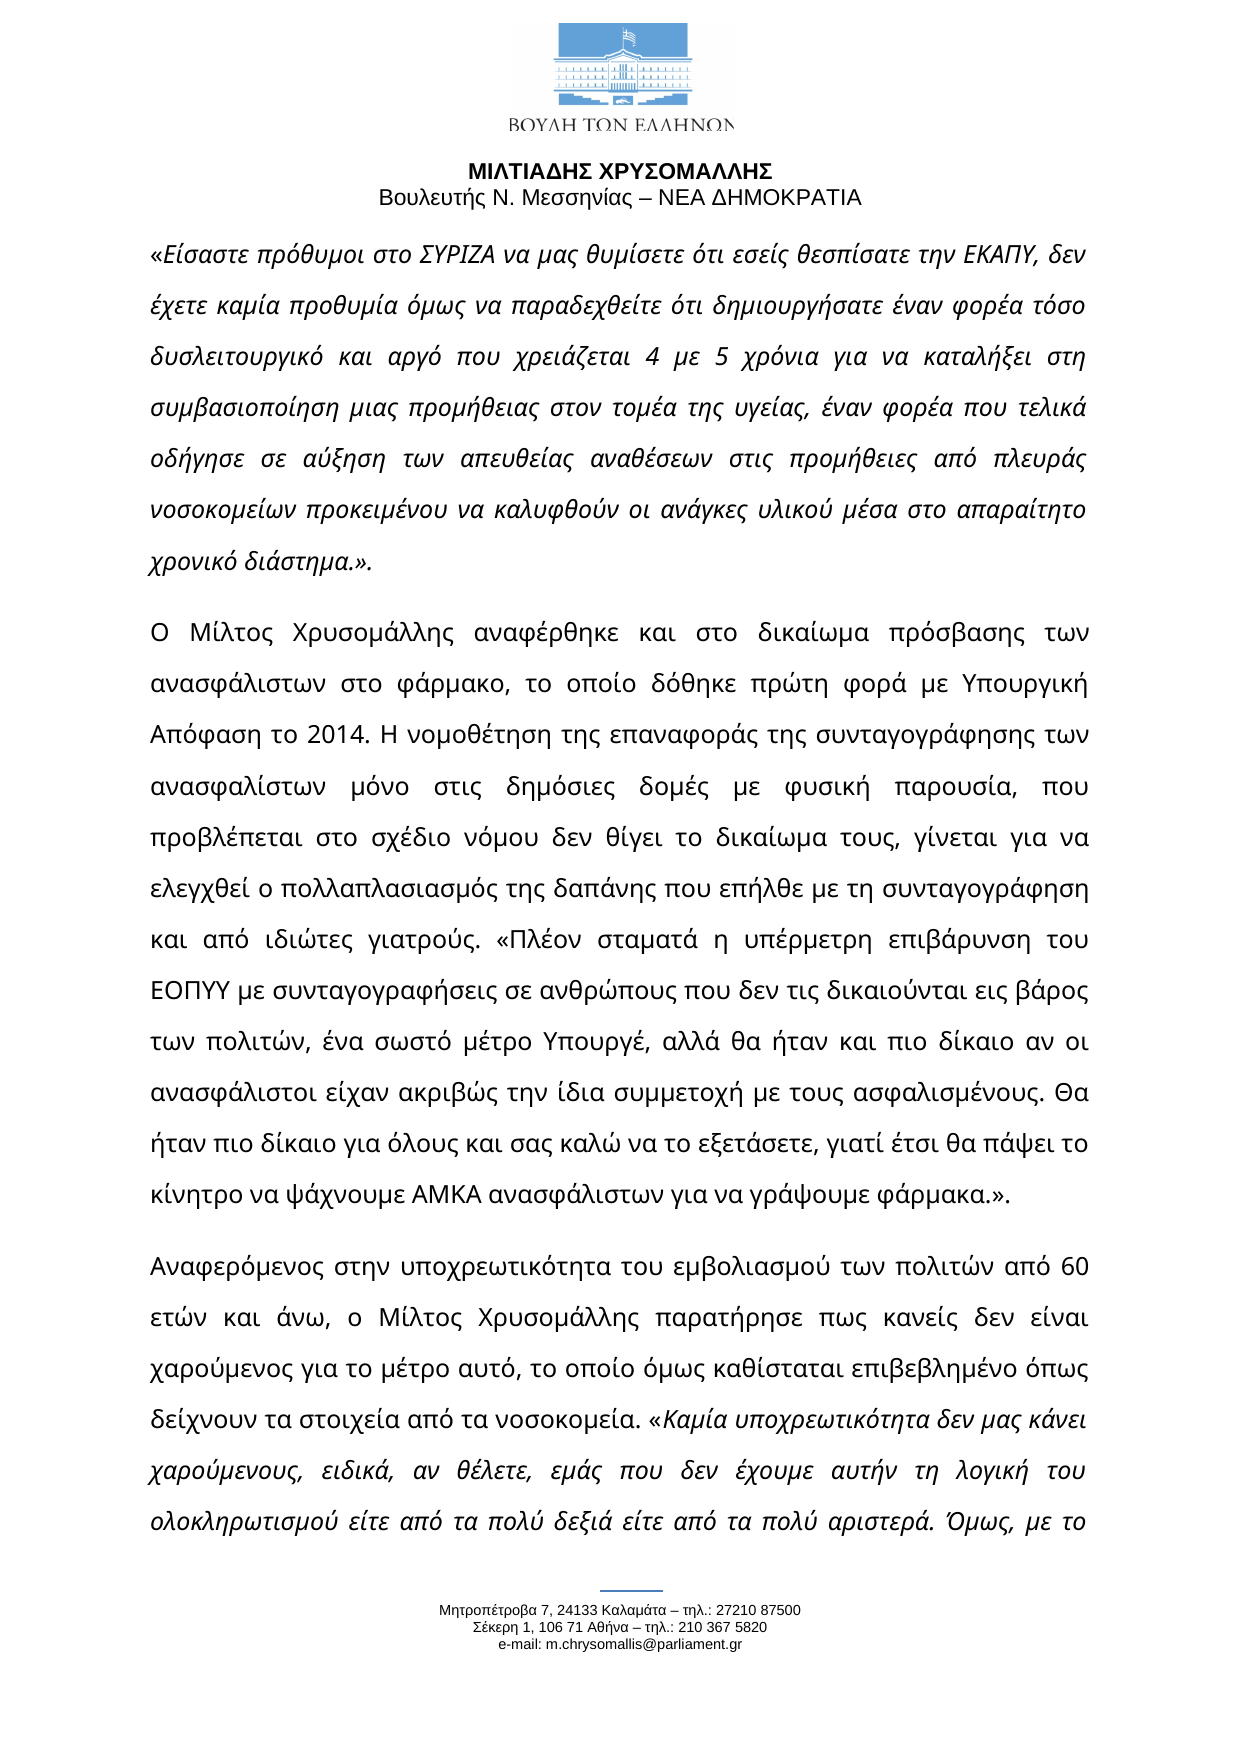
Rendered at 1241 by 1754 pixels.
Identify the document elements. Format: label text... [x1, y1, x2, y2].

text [150, 1248, 1090, 1538]
text Ο Μίλτος Χρυσομάλλης αναφέρθηκε και στο δικαίωμα πρόσβασης των ανασφάλιστων στο φάρμακο, το οποίο δόθηκε πρώτη φορά με Υπουργική Απόφαση το 2014. Η νομοθέτηση της επαναφοράς της συνταγογράφησης των ανασφαλίστων μόνο στις δημόσιες δομές με φυσική παρουσία, που προβλέπεται στο σχέδιο νόμου δεν θίγει το δικαίωμα τους, γίνεται για να ελεγχθεί ο πολλαπλασιασμός της δαπάνης που επήλθε με τη συνταγογράφηση και από ιδιώτες γιατρούς. «Πλέον σταματά η υπέρμετρη επιβάρυνση του ΕΟΠΥΥ με συνταγογραφήσεις σε ανθρώπους που δεν τις δικαιούνται εις βάρος των πολιτών, ένα σωστό μέτρο Υπουργέ, αλλά θα ήταν και πιο δίκαιο αν οι ανασφάλιστοι είχαν ακριβώς την ίδια συμμετοχή με τους ασφαλισμένους. Θα ήταν πιο δίκαιο για όλους και σας καλώ να το εξετάσετε, γιατί έτσι θα πάψει το κίνητρο να ψάχνουμε ΑΜΚΑ ανασφάλιστων για να γράψουμε φάρμακα.». [150, 615, 1090, 1211]
picture [508, 23, 734, 130]
text «Είσαστε πρόθυμοι στο ΣΥΡΙΖΑ να μας θυμίσετε ότι εσείς θεσπίσατε την ΕΚΑΠΥ, δεν έχετε καμία προθυμία όμως να παραδεχθείτε ότι δημιουργήσατε έναν φορέα τόσο δυσλειτουργικό και αργό που χρειάζεται 4 με 5 χρόνια για να καταλήξει στη συμβασιοποίηση μιας προμήθειας στον τομέα της υγείας, έναν φορέα που τελικά οδήγησε σε αύξηση των απευθείας αναθέσεων στις προμήθειες από πλευράς νοσοκομείων προκειμένου να καλυφθούν οι ανάγκες υλικού μέσα στο απαραίτητο χρονικό διάστημα.». [150, 237, 1090, 577]
